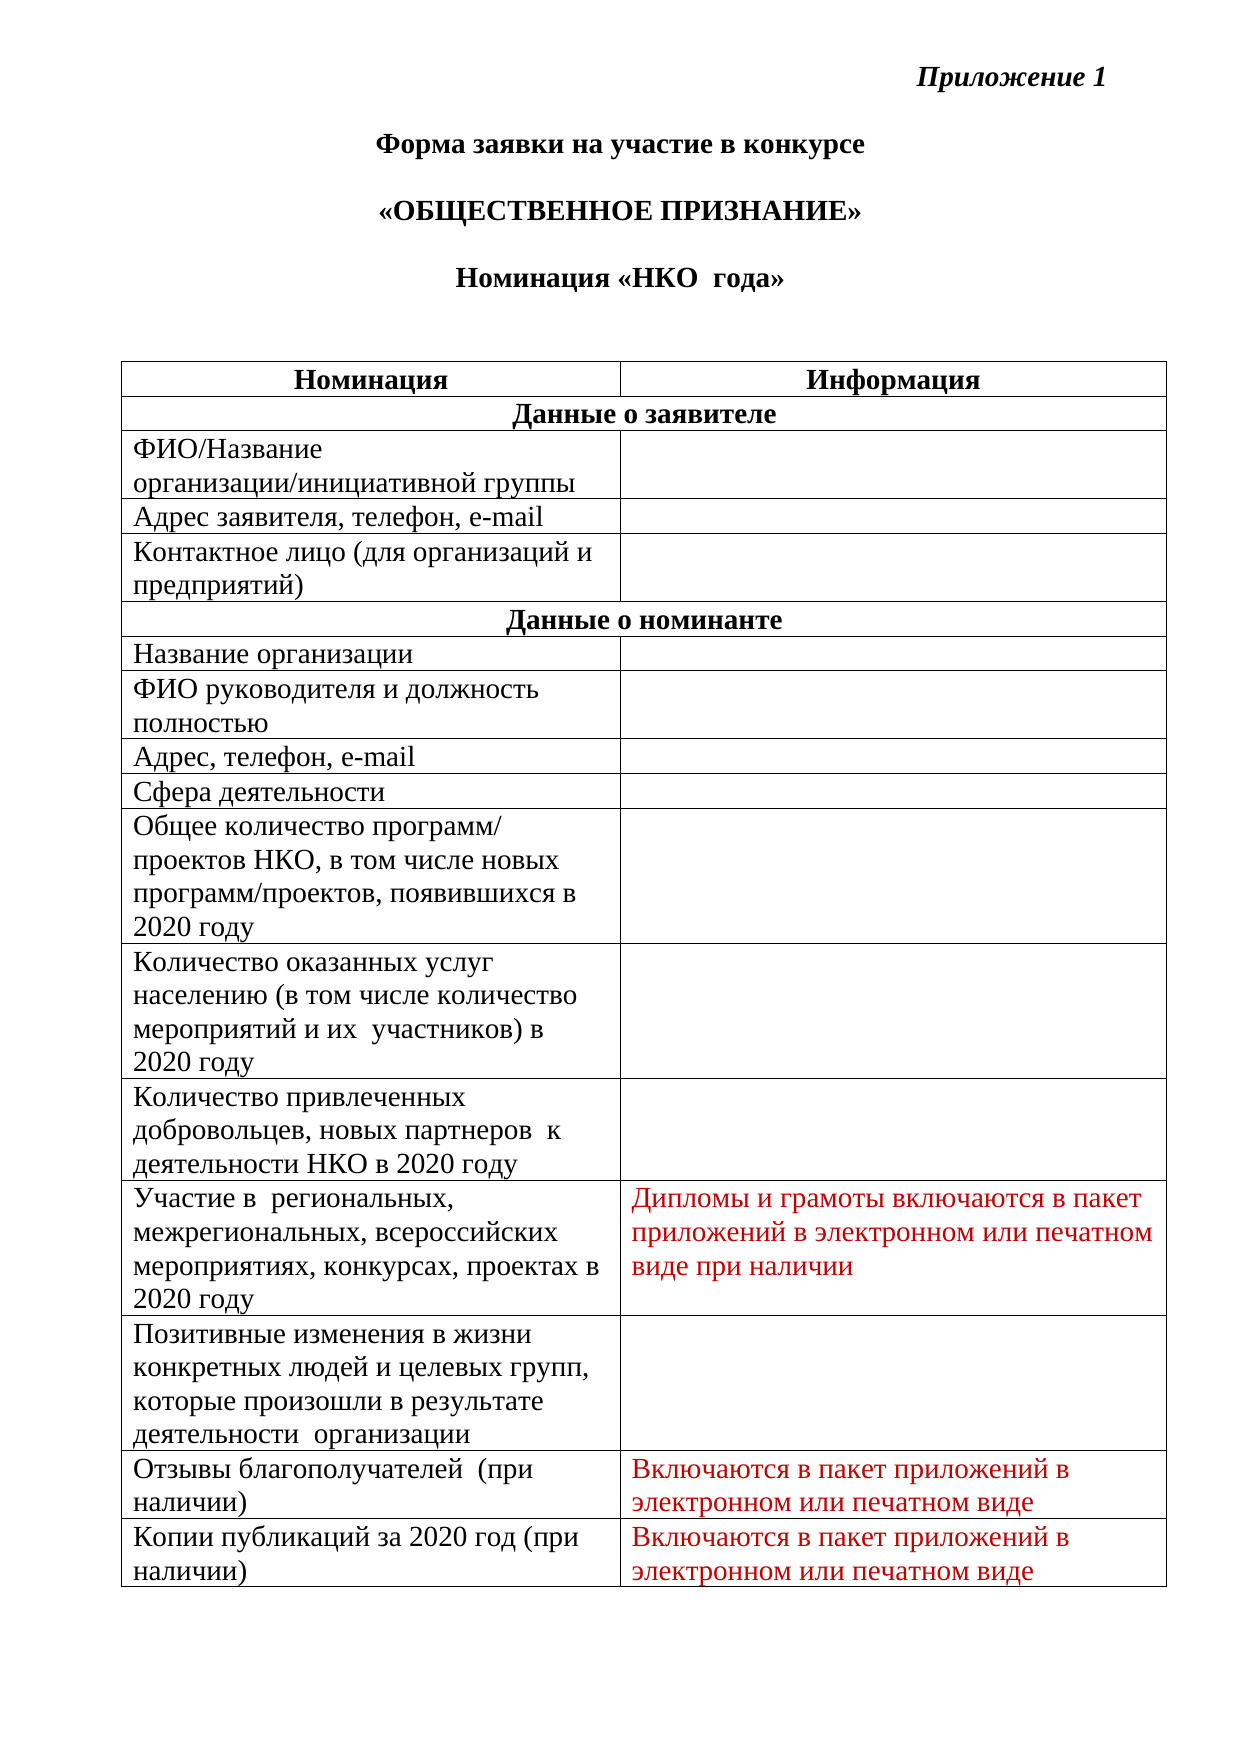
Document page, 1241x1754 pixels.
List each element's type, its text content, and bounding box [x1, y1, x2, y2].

table_cell Количество оказанных услуг населению (в том числе количество мероприятий и их участников) в 2020 году [122, 944, 620, 1078]
table_cell Адрес заявителя, телефон, e-mail [122, 499, 620, 533]
table_cell Название организации [122, 637, 620, 670]
table_cell Данные о номинанте [122, 602, 1166, 636]
table_cell Контактное лицо (для организаций и предприятий) [122, 534, 620, 601]
table_cell Копии публикаций за 2020 год (при наличии) [122, 1519, 620, 1586]
table_header Информация [621, 362, 1166, 396]
table_cell [621, 1316, 1166, 1450]
table_cell Адрес, телефон, e-mail [122, 739, 620, 773]
table_cell Общее количество программ/ проектов НКО, в том числе новых программ/проектов, появившихся в 2020 году [122, 809, 620, 943]
table_cell Участие в региональных, межрегиональных, всероссийских мероприятиях, конкурсах, проектах в 2020 году [122, 1181, 620, 1315]
table_cell [621, 774, 1166, 807]
table_cell Включаются в пакет приложений в электронном или печатном виде [621, 1451, 1166, 1518]
table_cell Сфера деятельности [122, 774, 620, 807]
table_cell [621, 1079, 1166, 1179]
text Номинация «НКО года» [133, 260, 1107, 294]
subtitle Форма заявки на участие в конкурсе [133, 126, 1107, 160]
table_cell ФИО руководителя и должность полностью [122, 671, 620, 738]
table_cell Дипломы и грамоты включаются в пакет приложений в электронном или печатном виде при наличии [621, 1181, 1166, 1315]
table_cell Данные о заявителе [122, 397, 1166, 430]
table_cell Отзывы благополучателей (при наличии) [122, 1451, 620, 1518]
table_cell Включаются в пакет приложений в электронном или печатном виде [621, 1519, 1166, 1586]
table_cell Позитивные изменения в жизни конкретных людей и целевых групп, которые произошли в результате деятельности организации [122, 1316, 620, 1450]
table_cell [621, 431, 1166, 498]
table_cell [621, 637, 1166, 670]
text «ОБЩЕСТВЕННОЕ ПРИЗНАНИЕ» [133, 193, 1107, 227]
table_cell [621, 534, 1166, 601]
subtitle Приложение 1 [133, 59, 1107, 93]
table_cell ФИО/Название организации/инициативной группы [122, 431, 620, 498]
table_cell [621, 944, 1166, 1078]
table_cell [621, 499, 1166, 533]
table_cell [621, 809, 1166, 943]
table_cell [621, 671, 1166, 738]
table_cell [621, 739, 1166, 773]
table_cell Количество привлеченных добровольцев, новых партнеров к деятельности НКО в 2020 году [122, 1079, 620, 1179]
table_header Номинация [122, 362, 620, 396]
